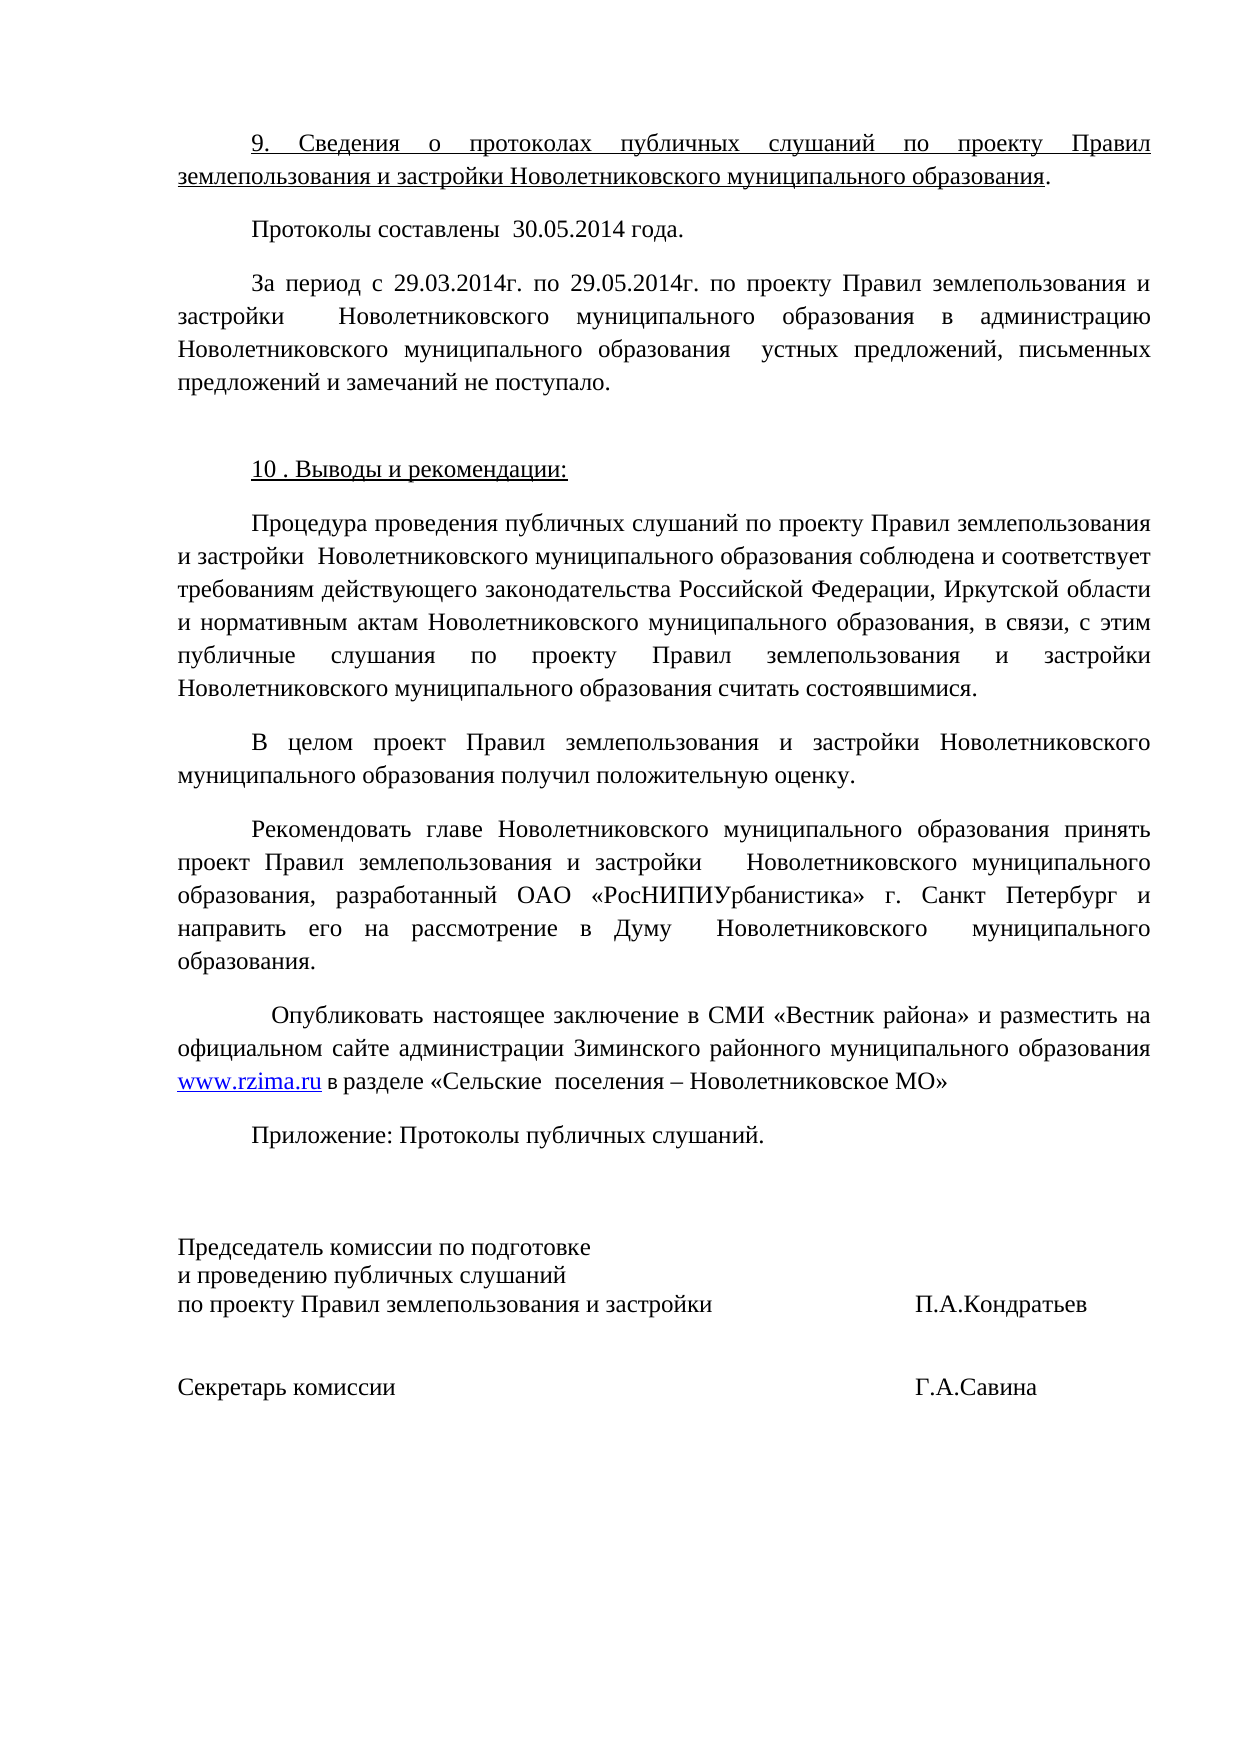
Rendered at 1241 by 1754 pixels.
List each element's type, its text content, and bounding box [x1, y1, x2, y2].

text 10 . Выводы и рекомендации: [177, 454, 1152, 483]
text Председатель комиссии по подготовке [177, 1232, 1152, 1260]
text Опубликовать настоящее заключение в СМИ «Вестник района» и разместить на официальном сайте администрации Зиминского районного муниципального образования www.rzima.ru в разделе «Сельские поселения – Новолетниковское МО» [177, 1000, 1152, 1095]
text Процедура проведения публичных слушаний по проекту Правил землепользования и застройки Новолетниковского муниципального образования соблюдена и соответствует требованиям действующего законодательства Российской Федерации, Иркутской области и нормативным актам Новолетниковского муниципального образования, в связи, с этим публичные слушания по проекту Правил землепользования и застройки Новолетниковского муниципального образования считать состоявшимися. [177, 508, 1152, 702]
text по проекту Правил землепользования и застройки П.А.Кондратьев [177, 1289, 1152, 1318]
text За период с 29.03.2014г. по 29.05.2014г. по проекту Правил землепользования и застройки Новолетниковского муниципального образования в администрацию Новолетниковского муниципального образования устных предложений, письменных предложений и замечаний не поступало. [177, 268, 1152, 396]
text Секретарь комиссии Г.А.Савина [177, 1372, 1152, 1400]
text Протоколы составлены 30.05.2014 года. [177, 214, 1152, 243]
text и проведению публичных слушаний [177, 1260, 1152, 1289]
text В целом проект Правил землепользования и застройки Новолетниковского муниципального образования получил положительную оценку. [177, 727, 1152, 789]
text Приложение: Протоколы публичных слушаний. [177, 1120, 1152, 1149]
text Рекомендовать главе Новолетниковского муниципального образования принять проект Правил землепользования и застройки Новолетниковского муниципального образования, разработанный ОАО «РосНИПИУрбанистика» г. Санкт Петербург и направить его на рассмотрение в Думу Новолетниковского муниципального образования. [177, 814, 1152, 975]
text 9. Сведения о протоколах публичных слушаний по проекту Правил землепользования и застройки Новолетниковского муниципального образования. [177, 128, 1152, 189]
